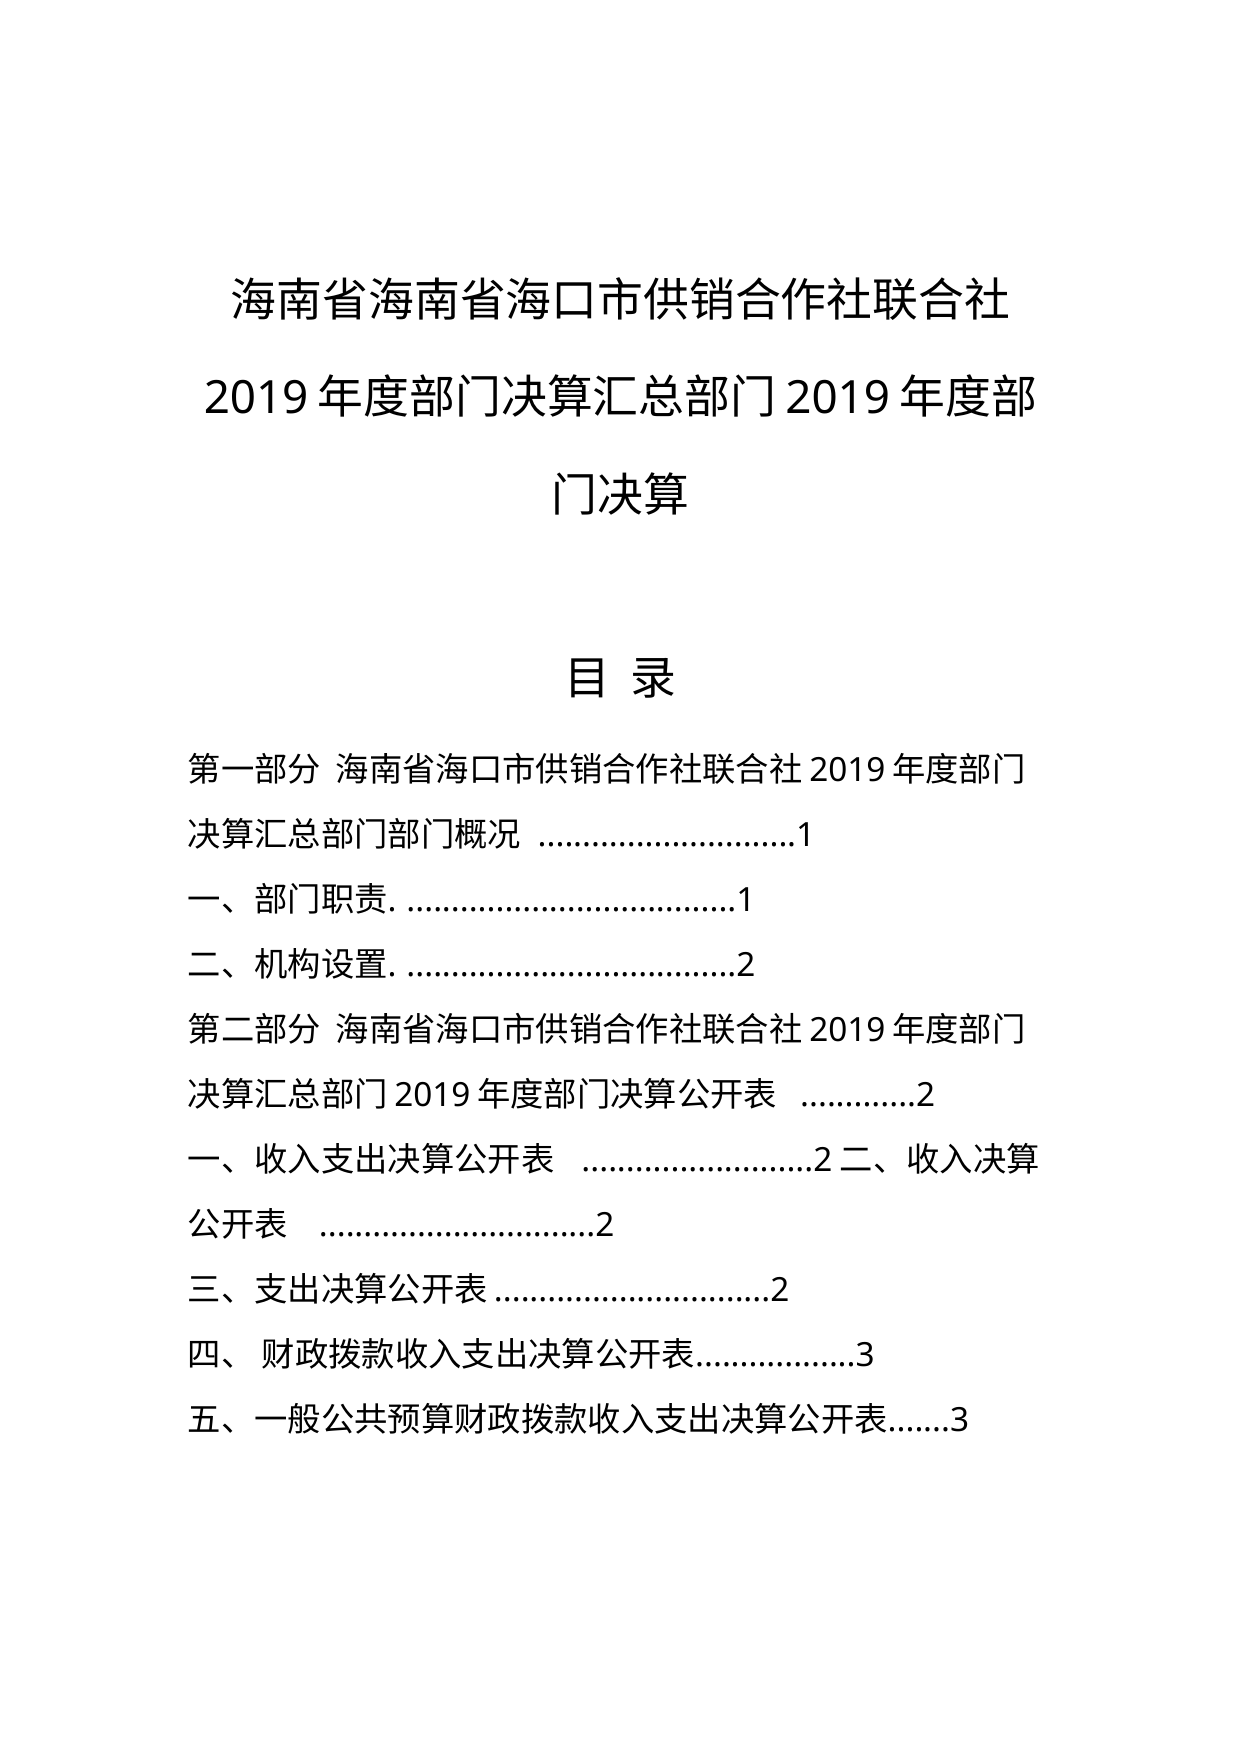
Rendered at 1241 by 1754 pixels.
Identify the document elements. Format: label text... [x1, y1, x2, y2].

text 四、 财政拨款收入支出决算公开表..................3 [187, 1319, 1053, 1384]
text 三、支出决算公开表 ...............................2 [187, 1254, 1053, 1319]
text 一、收入支出决算公开表 ..........................2二、收入决算公开表 ...............................2 [187, 1124, 1053, 1254]
text 一、部门职责. .....................................1 [187, 864, 1053, 929]
text 海南省海南省海口市供销合作社联合社2019年度部门决算汇总部门2019年度部门决算 [187, 248, 1053, 540]
text 五、一般公共预算财政拨款收入支出决算公开表.......3 [187, 1384, 1053, 1449]
text 二、机构设置. .....................................2 [187, 929, 1053, 994]
text 第二部分 海南省海口市供销合作社联合社2019年度部门决算汇总部门2019年度部门决算公开表 .............2 [187, 994, 1053, 1124]
text 目 录 [187, 626, 1053, 724]
text 第一部分 海南省海口市供销合作社联合社2019年度部门决算汇总部门部门概况 .............................1 [187, 734, 1053, 864]
